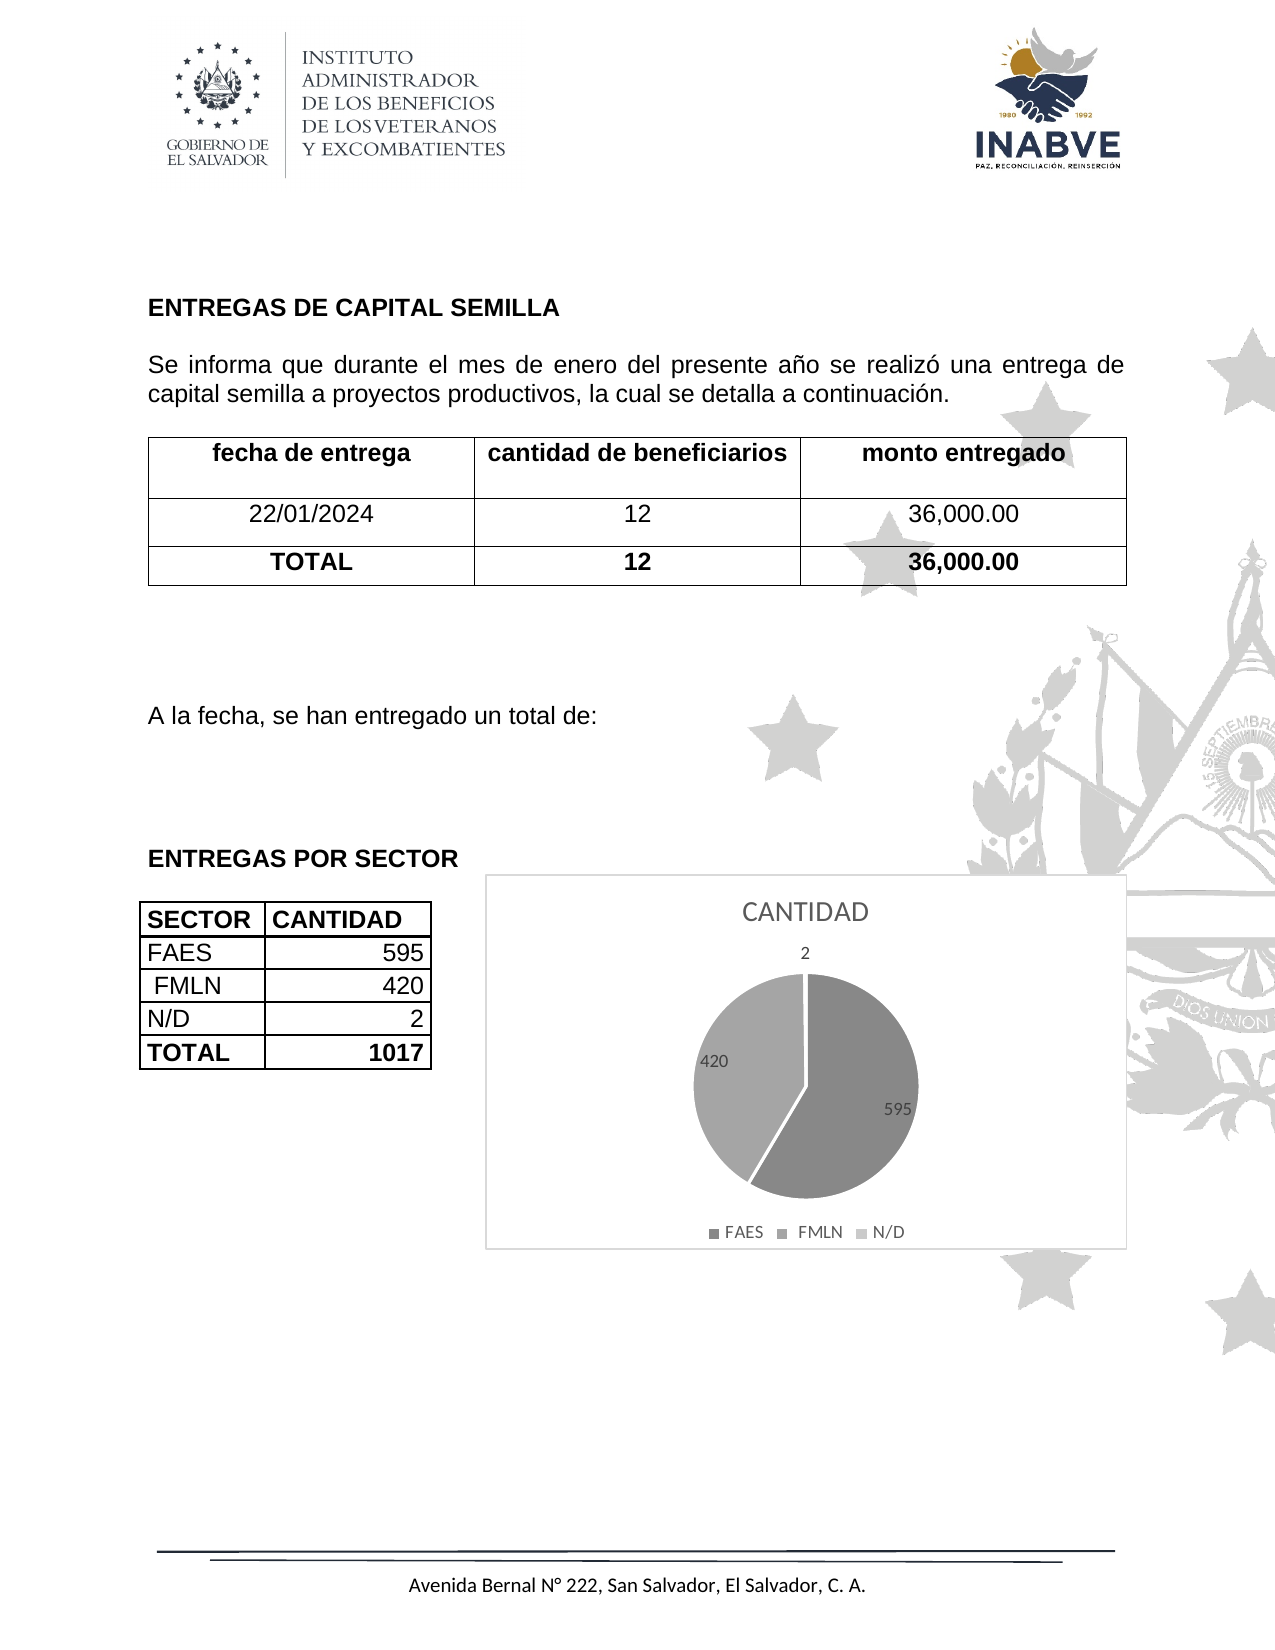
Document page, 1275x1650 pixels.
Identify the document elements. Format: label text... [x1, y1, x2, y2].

table_header monto entregado [801, 438, 1126, 498]
table_cell FAES [141, 938, 264, 968]
text ENTREGAS DE CAPITAL SEMILLA [148, 293, 1127, 322]
text Se informa que durante el mes de enero del presente año se realizó una entrega de capital semilla a proyectos productivos, la cual se detalla a continuación. [148, 351, 1127, 408]
table_cell TOTAL [149, 547, 474, 585]
text A la fecha, se han entregado un total de: [148, 701, 1127, 730]
text ENTREGAS POR SECTOR [148, 844, 1127, 873]
table_cell 12 [475, 499, 800, 546]
table_header SECTOR [141, 903, 264, 935]
table_cell TOTAL [141, 1036, 264, 1068]
table_header fecha de entrega [149, 438, 474, 498]
table_cell 36,000.00 [801, 547, 1126, 585]
table_cell 36,000.00 [801, 499, 1126, 546]
table_header cantidad de beneficiarios [475, 438, 800, 498]
table_cell 2 [266, 1003, 430, 1034]
table_cell 595 [266, 938, 430, 968]
table_cell 12 [475, 547, 800, 585]
table_cell N/D [141, 1003, 264, 1034]
table_cell 22/01/2024 [149, 499, 474, 546]
table_header CANTIDAD [266, 903, 430, 935]
table_cell FMLN [141, 970, 264, 1001]
picture [968, 19, 1128, 176]
table_cell 1017 [266, 1036, 430, 1068]
picture [147, 16, 526, 192]
table_cell 420 [266, 970, 430, 1001]
picture [609, 276, 1275, 1418]
